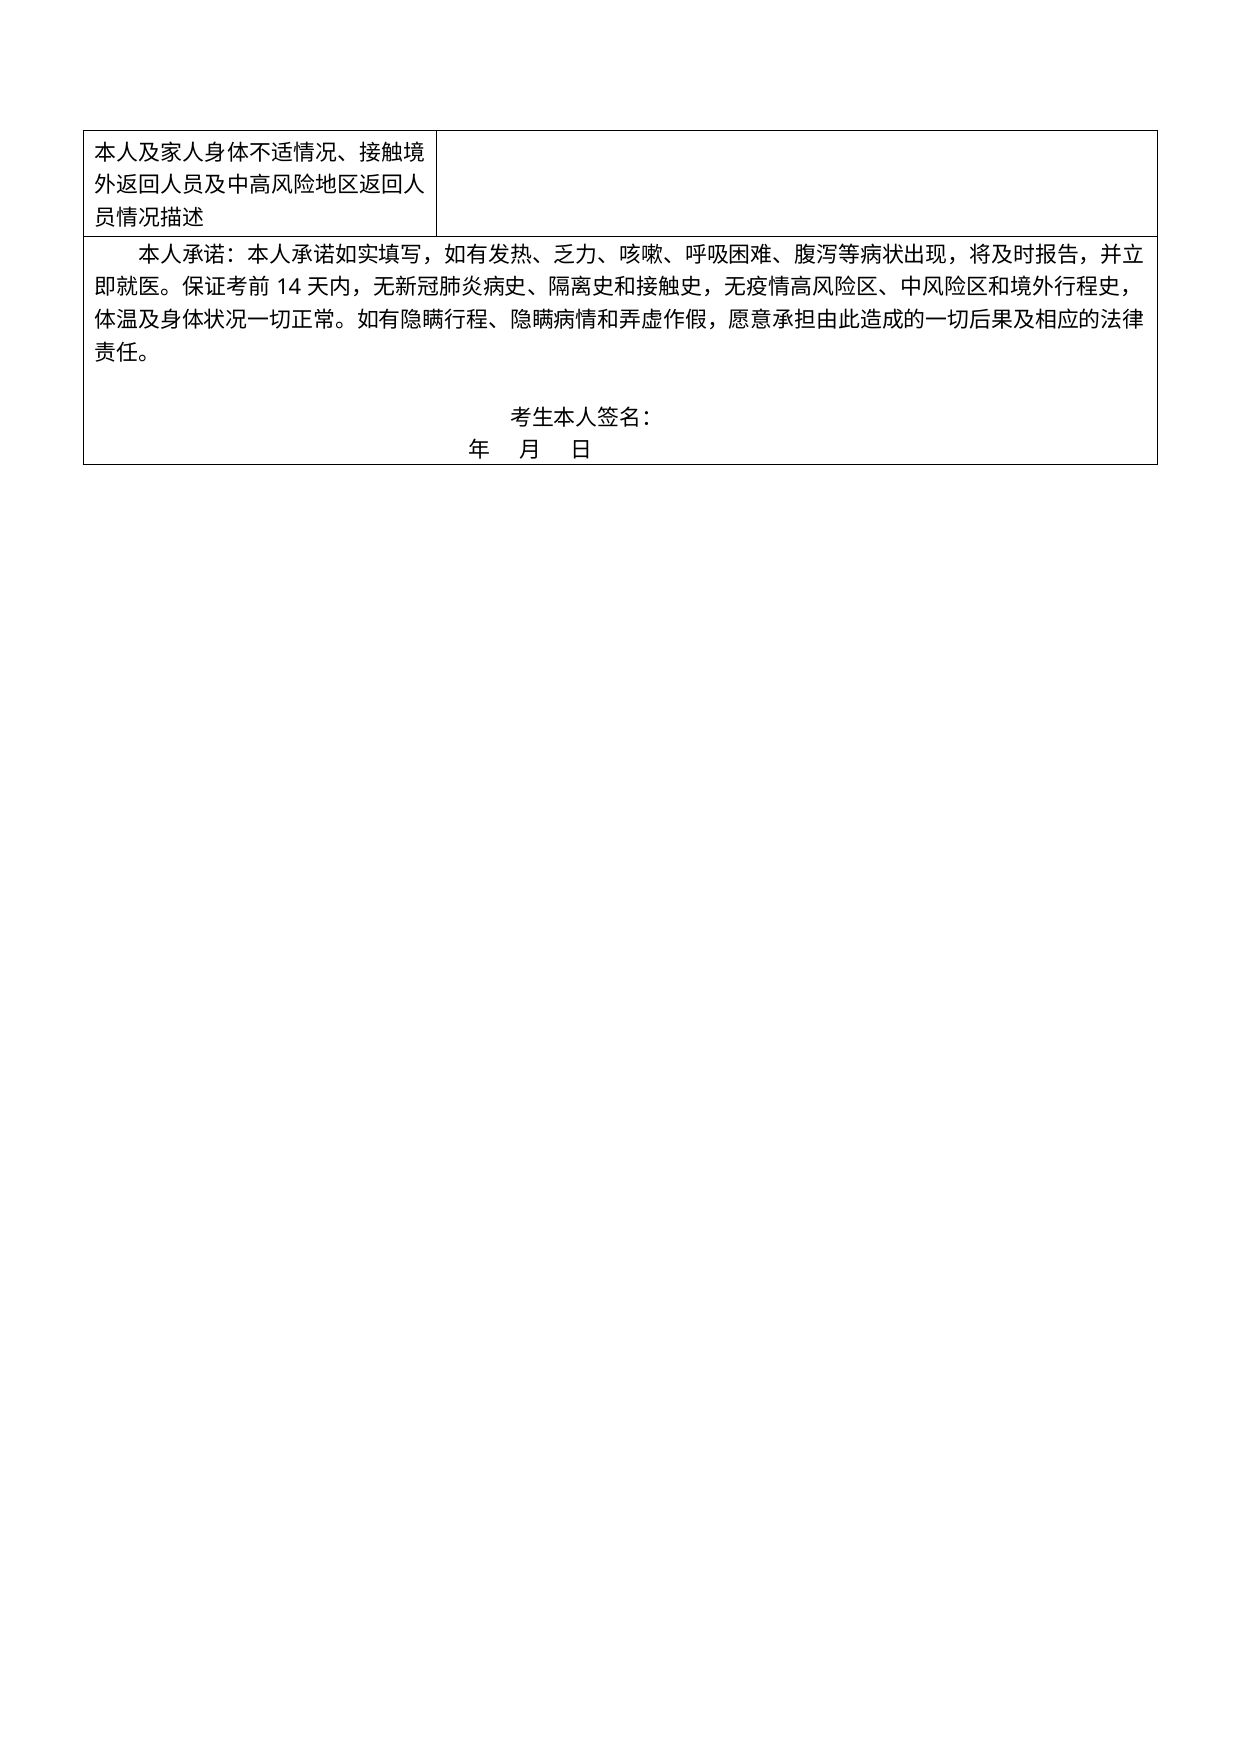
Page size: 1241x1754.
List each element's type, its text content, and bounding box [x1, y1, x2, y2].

table_cell 本人承诺：本人承诺如实填写，如有发热、乏力、咳嗽、呼吸困难、腹泻等病状出现，将及时报告，并立即就医。保证考前 14 天内，无新冠肺炎病史、隔离史和接触史，无疫情高风险区、中风险区和境外行程史，体温及身体状况一切正常。如有隐瞒行程、隐瞒病情和弄虚作假，愿意承担由此造成的一切后果及相应的法律责任。 考生本人签名： 年 月 日 [84, 237, 1157, 464]
table_cell [437, 131, 1157, 236]
table_cell 本人及家人身体不适情况、接触境外返回人员及中高风险地区返回人员情况描述 [84, 131, 436, 236]
